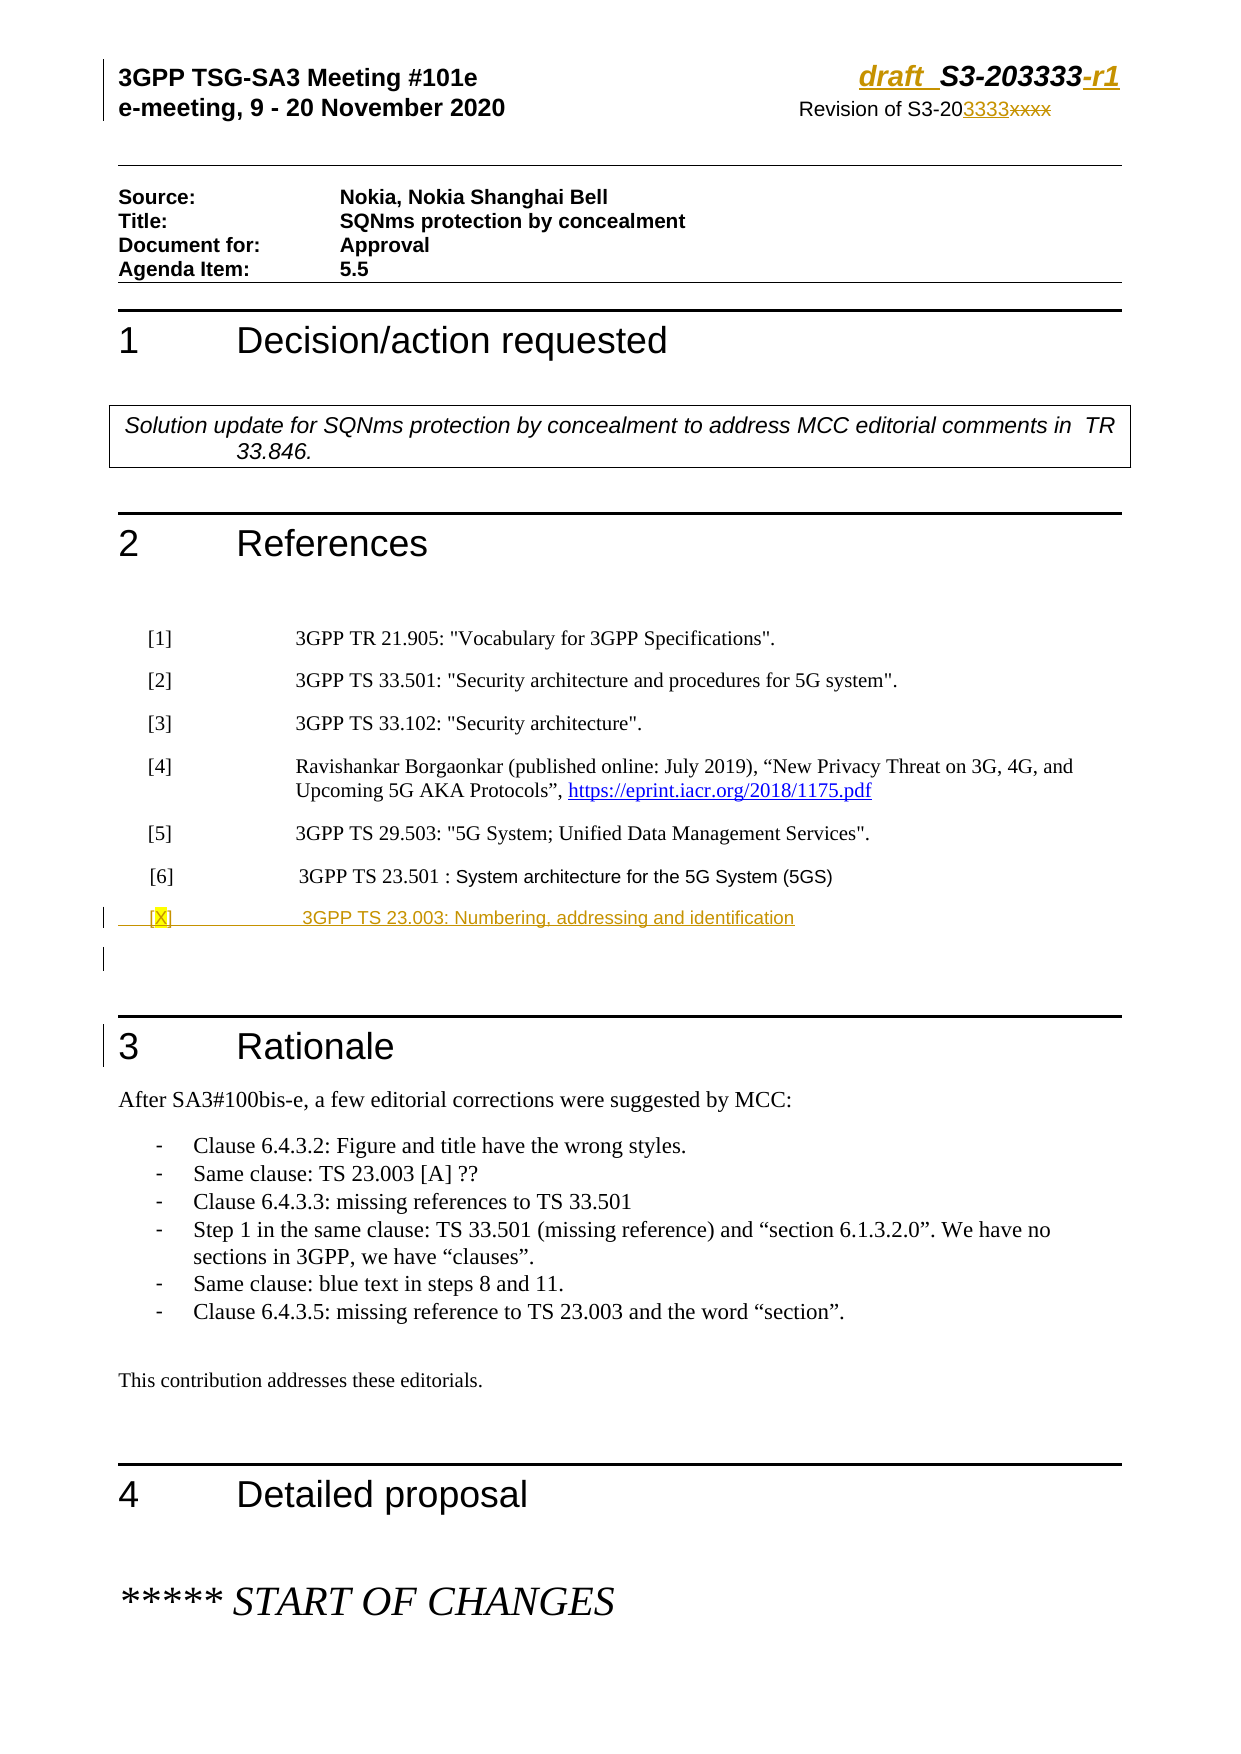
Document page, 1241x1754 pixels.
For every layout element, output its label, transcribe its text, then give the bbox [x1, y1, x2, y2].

list Step 1 in the same clause: TS 33.501 (missing reference) and “section 6.1.3.2.0”. We have no sections in 3GPP, we have “clauses”. [156, 1215, 1122, 1269]
text After SA3#100bis-e, a few editorial corrections were suggested by MCC: [118, 1086, 1122, 1112]
list Same clause: blue text in steps 8 and 11. [156, 1269, 1122, 1297]
list Clause 6.4.3.3: missing references to TS 33.501 [156, 1187, 1122, 1215]
text [4] Ravishankar Borgaonkar (published online: July 2019), “New Privacy Threat on 3G, 4G, and Upcoming 5G AKA Protocols”, https://eprint.iacr.org/2018/1175.pdf [148, 754, 1122, 802]
text [2] 3GPP TS 33.501: "Security architecture and procedures for 5G system". [148, 668, 1122, 692]
text This contribution addresses these editorials. [118, 1368, 1122, 1392]
text [5] 3GPP TS 29.503: "5G System; Unified Data Management Services". [148, 821, 1122, 845]
subtitle Solution update for SQNms protection by concealment to address MCC editorial comments in TR 33.846. [110, 406, 1130, 467]
subtitle 4 Detailed proposal [118, 1466, 1122, 1515]
text [6] 3GPP TS 23.501 : System architecture for the 5G System (5GS) [118, 864, 1122, 888]
list Same clause: TS 23.003 [A] ?? [156, 1159, 1122, 1187]
list Clause 6.4.3.5: missing reference to TS 23.003 and the word “section”. [156, 1297, 1122, 1326]
text [3] 3GPP TS 33.102: "Security architecture". [148, 711, 1122, 735]
text e-meeting, 9 - 20 November 2020 Revision of S3-20 [118, 93, 1122, 121]
text 3GPP TSG-SA3 Meeting #101e S3-203333 [118, 59, 1122, 93]
list Clause 6.4.3.2: Figure and title have the wrong styles. [156, 1131, 1122, 1159]
subtitle 2 References [118, 515, 1122, 564]
subtitle 3 Rationale [118, 1018, 1122, 1067]
text Agenda Item: 5.5 [118, 256, 1122, 282]
text [1] 3GPP TR 21.905: "Vocabulary for 3GPP Specifications". [148, 626, 1122, 650]
text Source: Nokia, Nokia Shanghai Bell [118, 184, 1122, 208]
text Document for: Approval [118, 232, 1122, 256]
text Title: SQNms protection by concealment [118, 208, 1122, 232]
subtitle 1 Decision/action requested [118, 312, 1122, 361]
text ***** START OF CHANGES [118, 1577, 1122, 1624]
